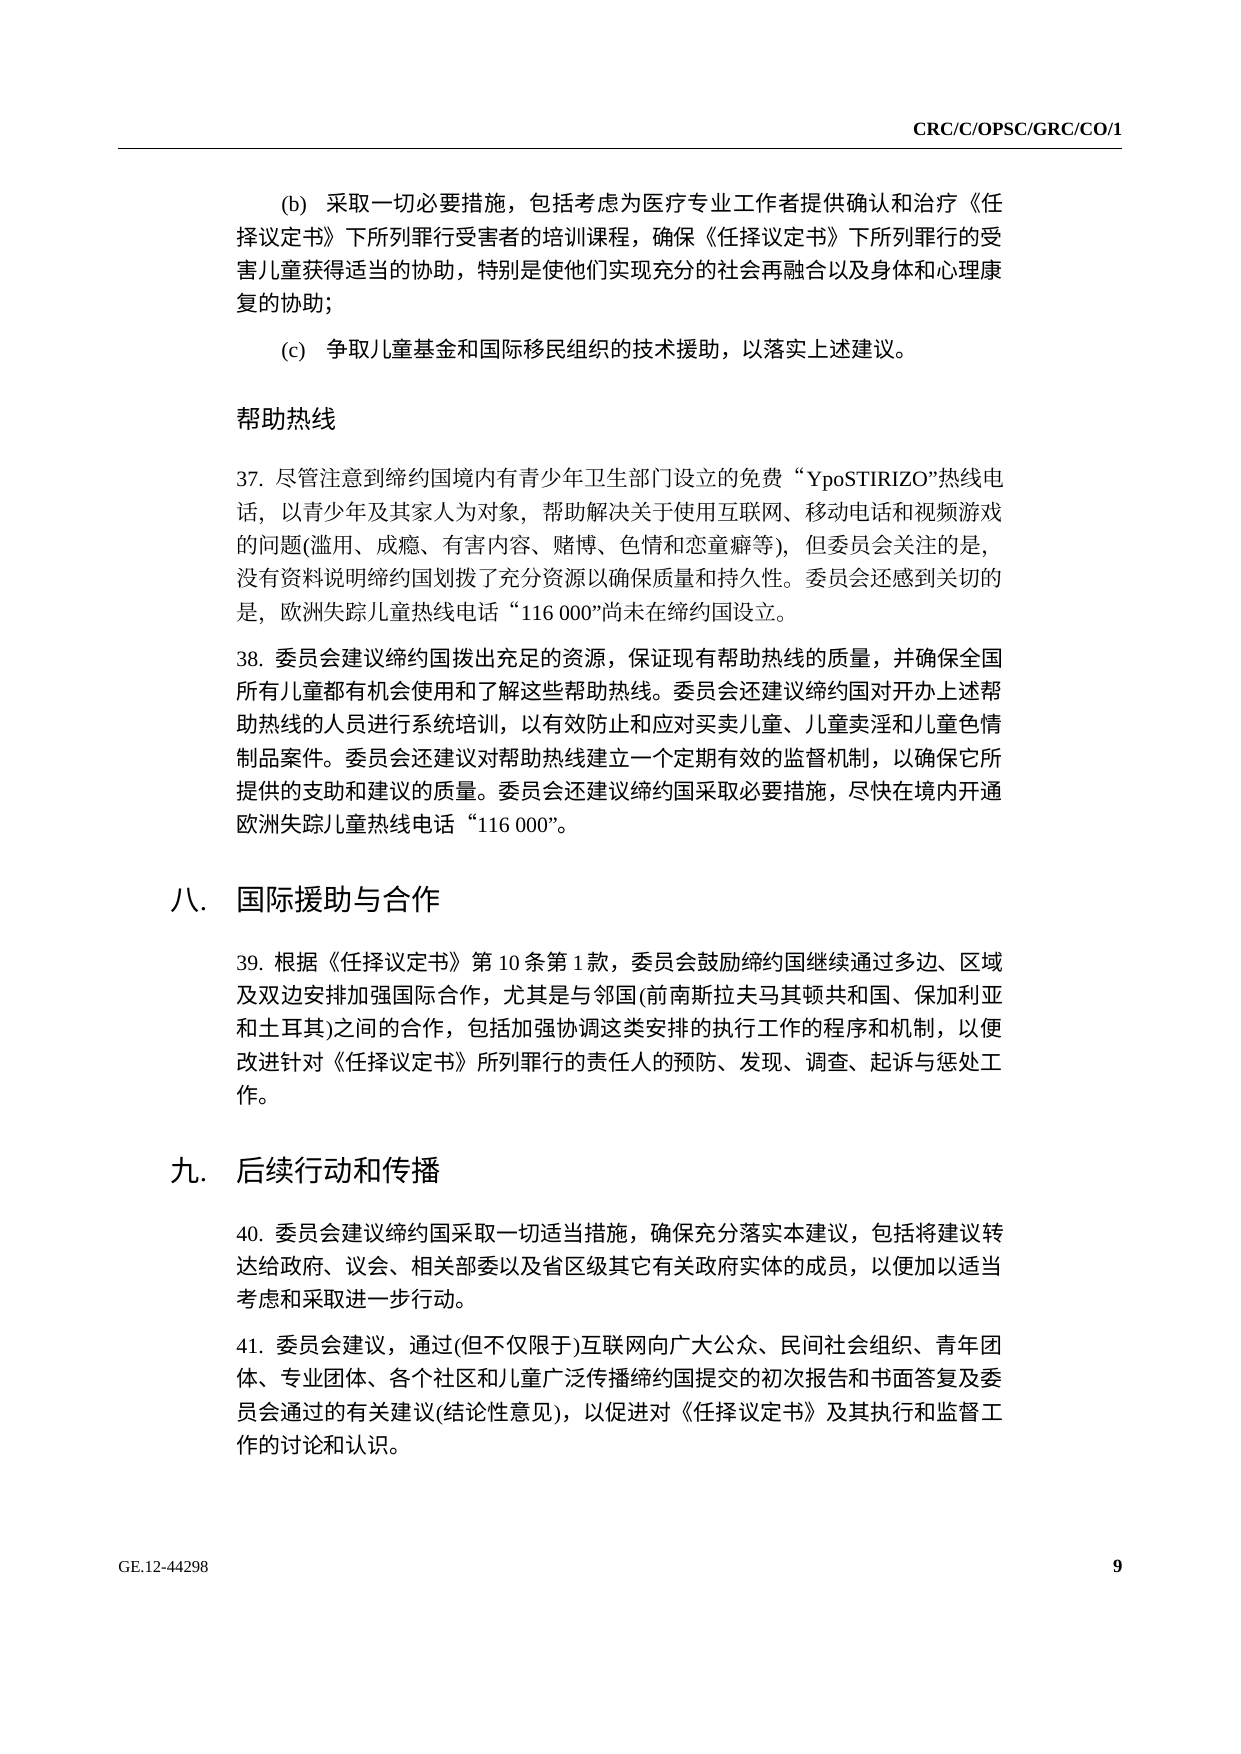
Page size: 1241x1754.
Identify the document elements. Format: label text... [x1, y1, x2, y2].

text 帮助热线 [118, 402, 1004, 435]
text 40. 委员会建议缔约国采取一切适当措施，确保充分落实本建议，包括将建议转达给政府、议会、相关部委以及省区级其它有关政府实体的成员，以便加以适当考虑和采取进一步行动。 [236, 1214, 1004, 1314]
text 八. 国际援助与合作 [118, 877, 1004, 918]
text 37. 尽管注意到缔约国境内有青少年卫生部门设立的免费“YpoSTIRIZO”热线电话，以青少年及其家人为对象，帮助解决关于使用互联网、移动电话和视频游戏的问题(滥用、成瘾、有害内容、赌博、色情和恋童癖等)，但委员会关注的是，没有资料说明缔约国划拨了充分资源以确保质量和持久性。委员会还感到关切的是，欧洲失踪儿童热线电话“116 000”尚未在缔约国设立。 [236, 460, 1004, 627]
list 争取儿童基金和国际移民组织的技术援助，以落实上述建议。 [236, 331, 1004, 364]
text 39. 根据《任择议定书》第10条第1款，委员会鼓励缔约国继续通过多边、区域及双边安排加强国际合作，尤其是与邻国(前南斯拉夫马其顿共和国、保加利亚和土耳其)之间的合作，包括加强协调这类安排的执行工作的程序和机制，以便改进针对《任择议定书》所列罪行的责任人的预防、发现、调查、起诉与惩处工作。 [236, 943, 1004, 1110]
list 采取一切必要措施，包括考虑为医疗专业工作者提供确认和治疗《任择议定书》下所列罪行受害者的培训课程，确保《任择议定书》下所列罪行的受害儿童获得适当的协助，特别是使他们实现充分的社会再融合以及身体和心理康复的协助； [236, 185, 1004, 318]
text 41. 委员会建议，通过(但不仅限于)互联网向广大公众、民间社会组织、青年团体、专业团体、各个社区和儿童广泛传播缔约国提交的初次报告和书面答复及委员会通过的有关建议(结论性意见)，以促进对《任择议定书》及其执行和监督工作的讨论和认识。 [236, 1327, 1004, 1460]
text 九. 后续行动和传播 [118, 1148, 1004, 1189]
text 38. 委员会建议缔约国拨出充足的资源，保证现有帮助热线的质量，并确保全国所有儿童都有机会使用和了解这些帮助热线。委员会还建议缔约国对开办上述帮助热线的人员进行系统培训，以有效防止和应对买卖儿童、儿童卖淫和儿童色情制品案件。委员会还建议对帮助热线建立一个定期有效的监督机制，以确保它所提供的支助和建议的质量。委员会还建议缔约国采取必要措施，尽快在境内开通欧洲失踪儿童热线电话“116 000”。 [236, 639, 1004, 839]
